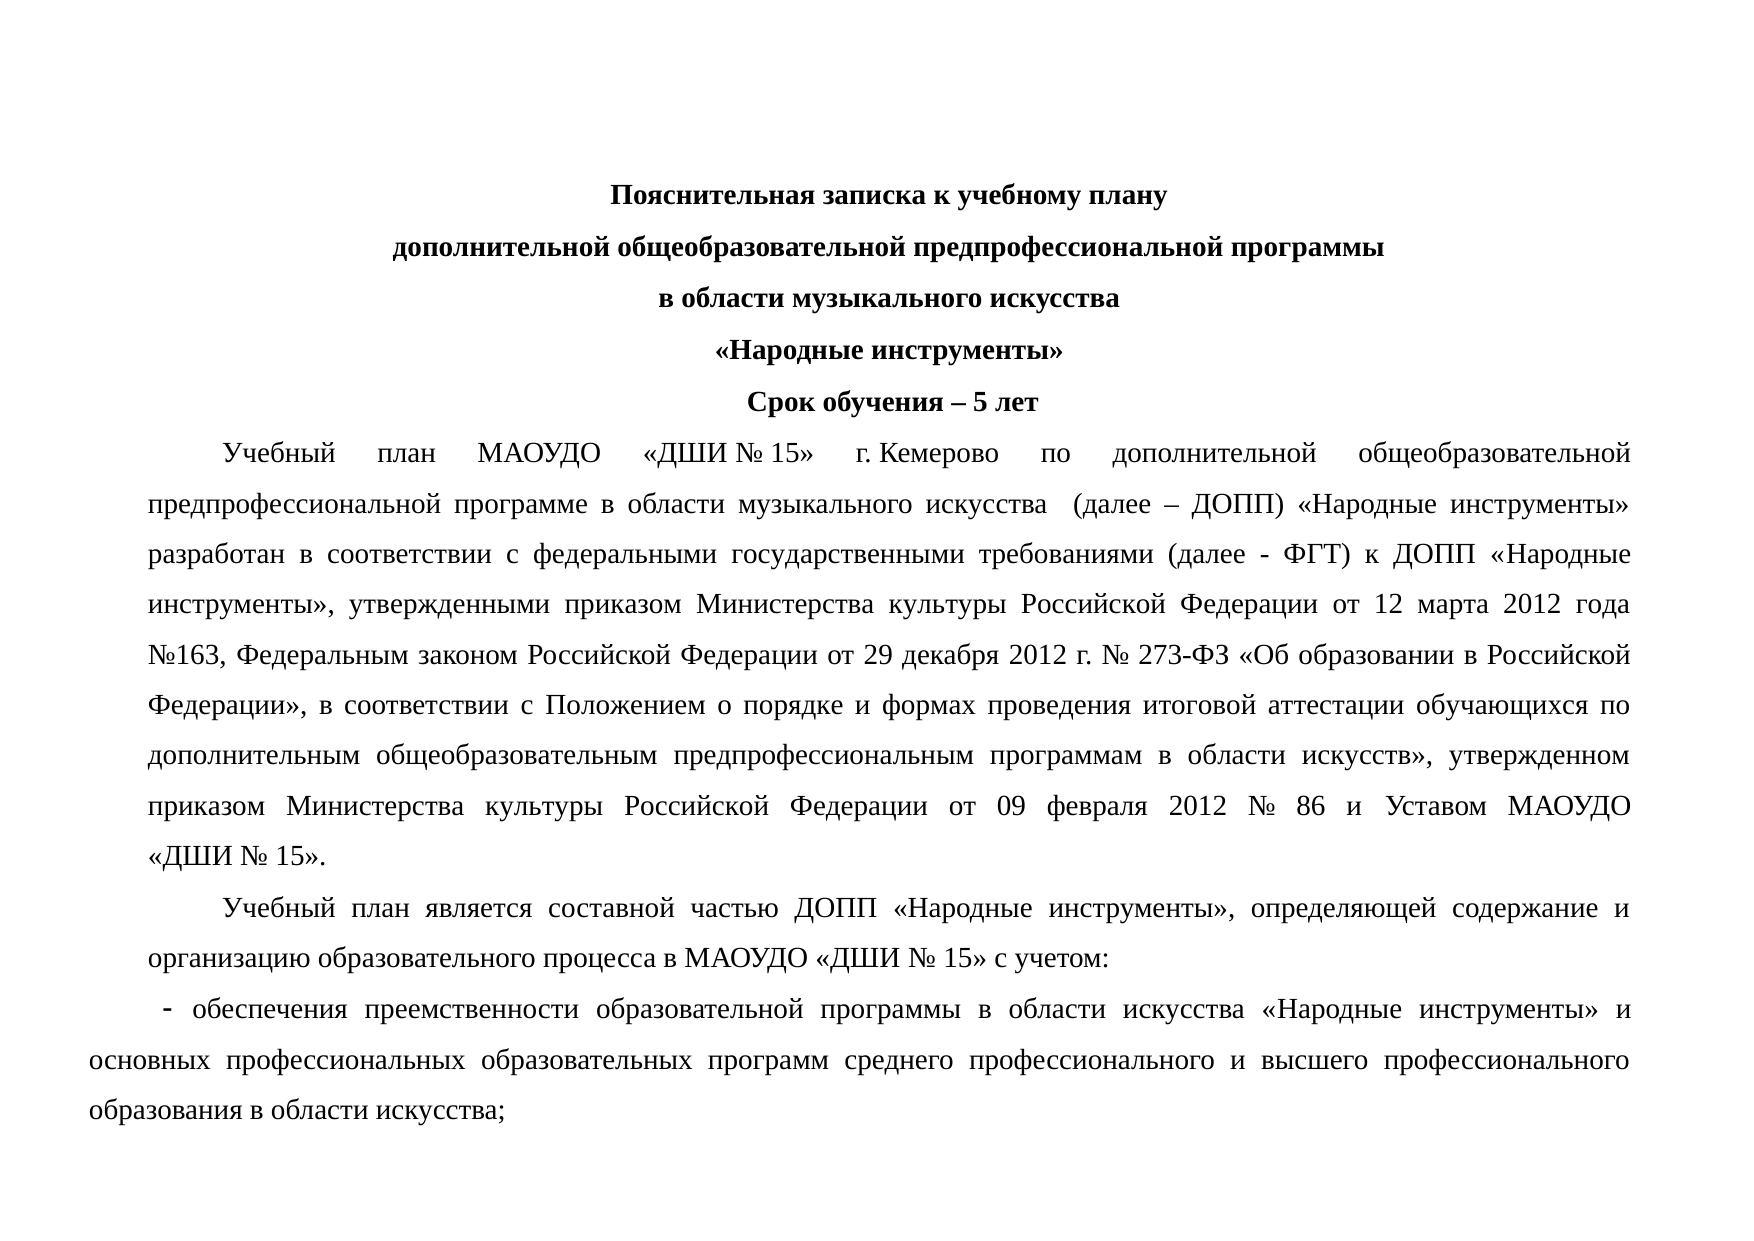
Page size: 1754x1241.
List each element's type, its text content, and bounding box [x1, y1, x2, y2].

text Пояснительная записка к учебному плану [147, 177, 1631, 211]
text Срок обучения – 5 лет [147, 384, 1631, 417]
text Учебный план МАОУДО «ДШИ № 15» г. Кемерово по дополнительной общеобразовательной предпрофессиональной программе в области музыкального искусства (далее – ДОПП) «Народные инструменты» разработан в соответствии с федеральными государственными требованиями (далее - ФГТ) к ДОПП «Народные инструменты», утвержденными приказом Министерства культуры Российской Федерации от 12 марта 2012 года №163, Федеральным законом Российской Федерации от 29 декабря . № 273-ФЗ «Об образовании в Российской Федерации», в соответствии с Положением о порядке и формах проведения итоговой аттестации обучающихся по дополнительным общеобразовательным предпрофессиональным программам в области искусств», утвержденном приказом Министерства культуры Российской Федерации от 09 февраля 2012 № 86 и Уставом МАОУДО «ДШИ № 15». [148, 436, 1631, 872]
text «Народные инструменты» [147, 332, 1631, 366]
text в области музыкального искусства [147, 281, 1631, 314]
text дополнительной общеобразовательной предпрофессиональной программы [147, 229, 1631, 262]
list обеспечения преемственности образовательной программы в области искусства «Народные инструменты» и основных профессиональных образовательных программ среднего профессионального и высшего профессионального образования в области искусства; [89, 992, 1631, 1126]
text Учебный план является составной частью ДОПП «Народные инструменты», определяющей содержание и организацию образовательного процесса в МАОУДО «ДШИ № 15» с учетом: [148, 890, 1631, 973]
